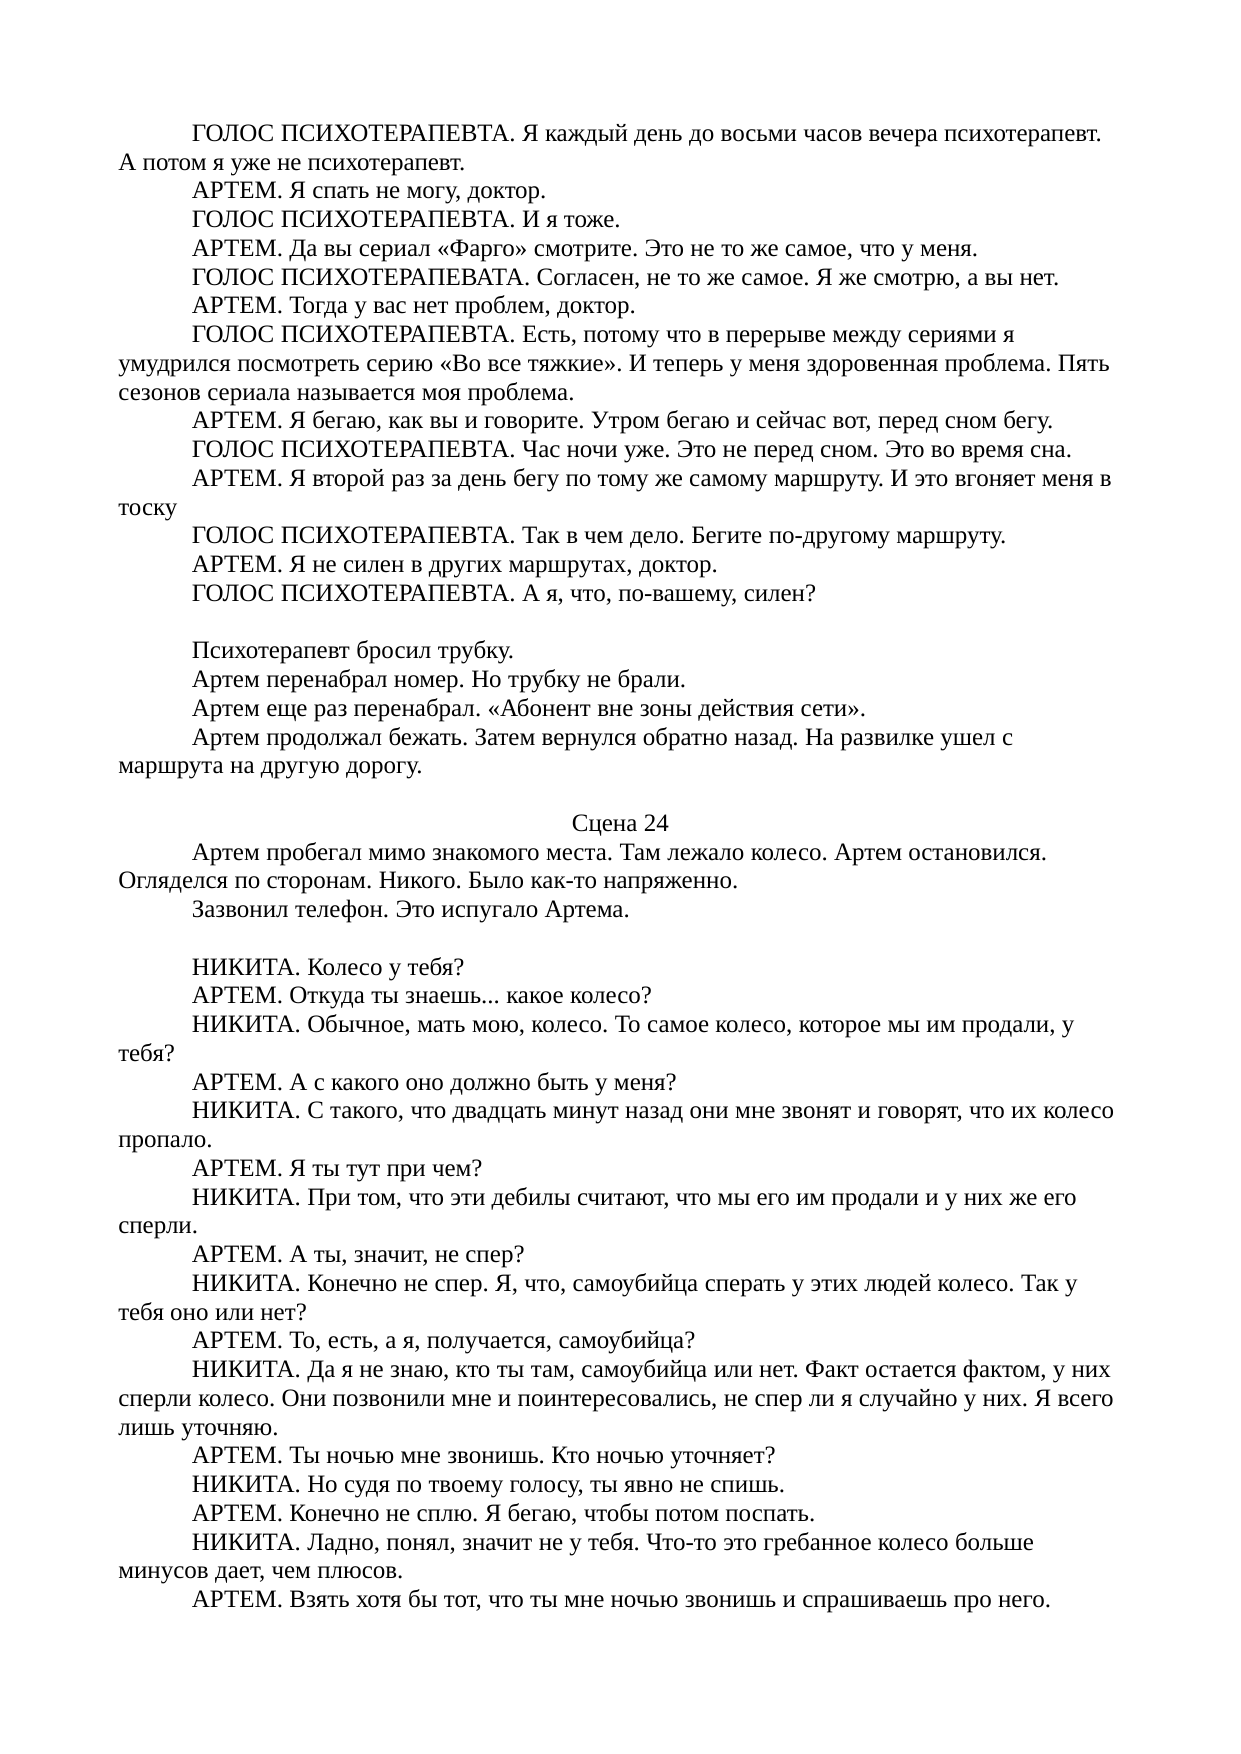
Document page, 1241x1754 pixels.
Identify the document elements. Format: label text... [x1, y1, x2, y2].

text НИКИТА. Конечно не спер. Я, что, самоубийца сперать у этих людей колесо. Так у тебя оно или нет? [118, 1268, 1122, 1326]
text АРТЕМ. То, есть, а я, получается, самоубийца? [118, 1326, 1122, 1354]
text ГОЛОС ПСИХОТЕРАПЕВТА. Есть, потому что в перерыве между сериями я умудрился посмотреть серию «Во все тяжкие». И теперь у меня здоровенная проблема. Пять сезонов сериала называется моя проблема. [118, 319, 1122, 406]
text НИКИТА. Да я не знаю, кто ты там, самоубийца или нет. Факт остается фактом, у них сперли колесо. Они позвонили мне и поинтересовались, не спер ли я случайно у них. Я всего лишь уточняю. [118, 1354, 1122, 1441]
text АРТЕМ. Я ты тут при чем? [118, 1153, 1122, 1182]
text ГОЛОС ПСИХОТЕРАПЕВТА. Я каждый день до восьми часов вечера психотерапевт. А потом я уже не психотерапевт. [118, 118, 1122, 176]
text НИКИТА. Обычное, мать мою, колесо. То самое колесо, которое мы им продали, у тебя? [118, 1009, 1122, 1067]
text НИКИТА. Колесо у тебя? [118, 952, 1122, 981]
text АРТЕМ. Взять хотя бы тот, что ты мне ночью звонишь и спрашиваешь про него. [118, 1584, 1122, 1613]
text АРТЕМ. Я бегаю, как вы и говорите. Утром бегаю и сейчас вот, перед сном бегу. [118, 406, 1122, 434]
text НИКИТА. С такого, что двадцать минут назад они мне звонят и говорят, что их колесо пропало. [118, 1096, 1122, 1153]
text АРТЕМ. Я не силен в других маршрутах, доктор. [118, 549, 1122, 578]
text ГОЛОС ПСИХОТЕРАПЕВТА. Так в чем дело. Бегите по-другому маршруту. [118, 521, 1122, 549]
text ГОЛОС ПСИХОТЕРАПЕВТА. А я, что, по-вашему, силен? [118, 578, 1122, 607]
text АРТЕМ. Я спать не могу, доктор. [118, 176, 1122, 204]
text НИКИТА. Ладно, понял, значит не у тебя. Что-то это гребанное колесо больше минусов дает, чем плюсов. [118, 1527, 1122, 1584]
text Артем продолжал бежать. Затем вернулся обратно назад. На развилке ушел с маршрута на другую дорогу. [118, 722, 1122, 779]
text ГОЛОС ПСИХОТЕРАПЕВТА. Час ночи уже. Это не перед сном. Это во время сна. [118, 434, 1122, 463]
text АРТЕМ. А с какого оно должно быть у меня? [118, 1067, 1122, 1096]
text Психотерапевт бросил трубку. [118, 636, 1122, 664]
text АРТЕМ. А ты, значит, не спер? [118, 1239, 1122, 1268]
text АРТЕМ. Я второй раз за день бегу по тому же самому маршруту. И это вгоняет меня в тоску [118, 463, 1122, 521]
text АРТЕМ. Ты ночью мне звонишь. Кто ночью уточняет? [118, 1441, 1122, 1469]
text АРТЕМ. Да вы сериал «Фарго» смотрите. Это не то же самое, что у меня. [118, 233, 1122, 262]
text НИКИТА. Но судя по твоему голосу, ты явно не спишь. [118, 1469, 1122, 1498]
text Артем еще раз перенабрал. «Абонент вне зоны действия сети». [118, 693, 1122, 722]
text Сцена 24 [118, 808, 1122, 837]
text Артем перенабрал номер. Но трубку не брали. [118, 664, 1122, 693]
text ГОЛОС ПСИХОТЕРАПЕВАТА. Согласен, не то же самое. Я же смотрю, а вы нет. [118, 262, 1122, 291]
text АРТЕМ. Конечно не сплю. Я бегаю, чтобы потом поспать. [118, 1498, 1122, 1527]
text НИКИТА. При том, что эти дебилы считают, что мы его им продали и у них же его сперли. [118, 1182, 1122, 1239]
text АРТЕМ. Тогда у вас нет проблем, доктор. [118, 291, 1122, 319]
text Зазвонил телефон. Это испугало Артема. [118, 894, 1122, 923]
text ГОЛОС ПСИХОТЕРАПЕВТА. И я тоже. [118, 204, 1122, 233]
text Артем пробегал мимо знакомого места. Там лежало колесо. Артем остановился. Огляделся по сторонам. Никого. Было как-то напряженно. [118, 837, 1122, 894]
text АРТЕМ. Откуда ты знаешь... какое колесо? [118, 981, 1122, 1009]
